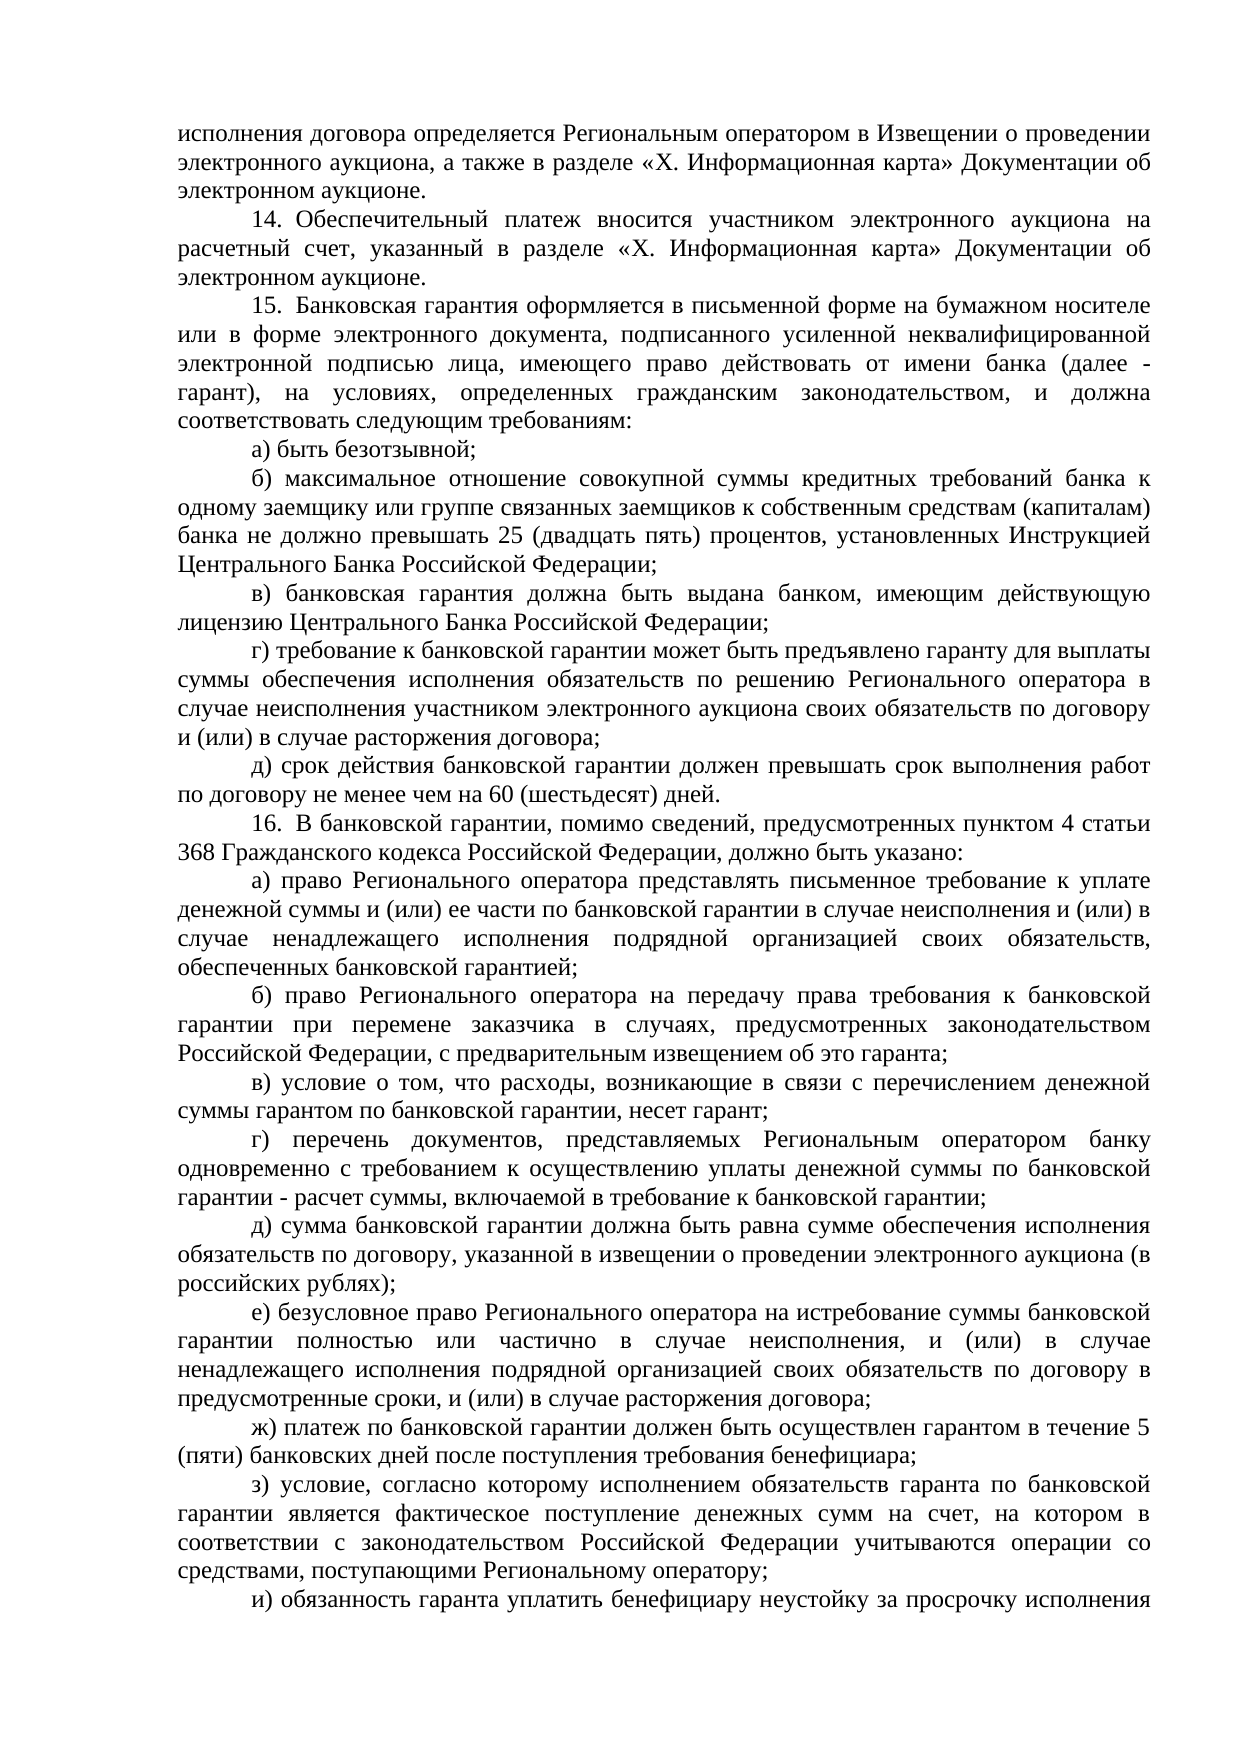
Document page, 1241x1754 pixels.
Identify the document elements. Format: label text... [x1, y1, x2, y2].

list В банковской гарантии, помимо сведений, предусмотренных пунктом 4 статьи 368 Гражданского кодекса Российской Федерации, должно быть указано: [177, 808, 1152, 866]
text е) безусловное право Регионального оператора на истребование суммы банковской гарантии полностью или частично в случае неисполнения, и (или) в случае ненадлежащего исполнения подрядной организацией своих обязательств по договору в предусмотренные сроки, и (или) в случае расторжения договора; [177, 1297, 1152, 1412]
text г) перечень документов, представляемых Региональным оператором банку одновременно с требованием к осуществлению уплаты денежной суммы по банковской гарантии - расчет суммы, включаемой в требование к банковской гарантии; [177, 1124, 1152, 1211]
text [177, 1584, 1152, 1613]
list Обеспечительный платеж вносится участником электронного аукциона на расчетный счет, указанный в разделе «X. Информационная карта» Документации об электронном аукционе. [177, 204, 1152, 291]
text г) требование к банковской гарантии может быть предъявлено гаранту для выплаты суммы обеспечения исполнения обязательств по решению Регионального оператора в случае неисполнения участником электронного аукциона своих обязательств по договору и (или) в случае расторжения договора; [177, 636, 1152, 751]
list Банковская гарантия оформляется в письменной форме на бумажном носителе или в форме электронного документа, подписанного усиленной неквалифицированной электронной подписью лица, имеющего право действовать от имени банка (далее - гарант), на условиях, определенных гражданским законодательством, и должна соответствовать следующим требованиям: [177, 291, 1152, 434]
text д) срок действия банковской гарантии должен превышать срок выполнения работ по договору не менее чем на 60 (шестьдесят) дней. [177, 751, 1152, 808]
text а) право Регионального оператора представлять письменное требование к уплате денежной суммы и (или) ее части по банковской гарантии в случае неисполнения и (или) в случае ненадлежащего исполнения подрядной организацией своих обязательств, обеспеченных банковской гарантией; [177, 866, 1152, 981]
text д) сумма банковской гарантии должна быть равна сумме обеспечения исполнения обязательств по договору, указанной в извещении о проведении электронного аукциона (в российских рублях); [177, 1211, 1152, 1297]
text в) условие о том, что расходы, возникающие в связи с перечислением денежной суммы гарантом по банковской гарантии, несет гарант; [177, 1067, 1152, 1124]
text з) условие, согласно которому исполнением обязательств гаранта по банковской гарантии является фактическое поступление денежных сумм на счет, на котором в соответствии с законодательством Российской Федерации учитываются операции со средствами, поступающими Региональному оператору; [177, 1469, 1152, 1584]
text в) банковская гарантия должна быть выдана банком, имеющим действующую лицензию Центрального Банка Российской Федерации; [177, 578, 1152, 636]
text ж) платеж по банковской гарантии должен быть осуществлен гарантом в течение 5 (пяти) банковских дней после поступления требования бенефициара; [177, 1412, 1152, 1469]
text б) право Регионального оператора на передачу права требования к банковской гарантии при перемене заказчика в случаях, предусмотренных законодательством Российской Федерации, с предварительным извещением об это гаранта; [177, 981, 1152, 1067]
text а) быть безотзывной; [177, 434, 1152, 463]
text б) максимальное отношение совокупной суммы кредитных требований банка к одному заемщику или группе связанных заемщиков к собственным средствам (капиталам) банка не должно превышать 25 (двадцать пять) процентов, установленных Инструкцией Центрального Банка Российской Федерации; [177, 463, 1152, 578]
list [177, 118, 1152, 204]
